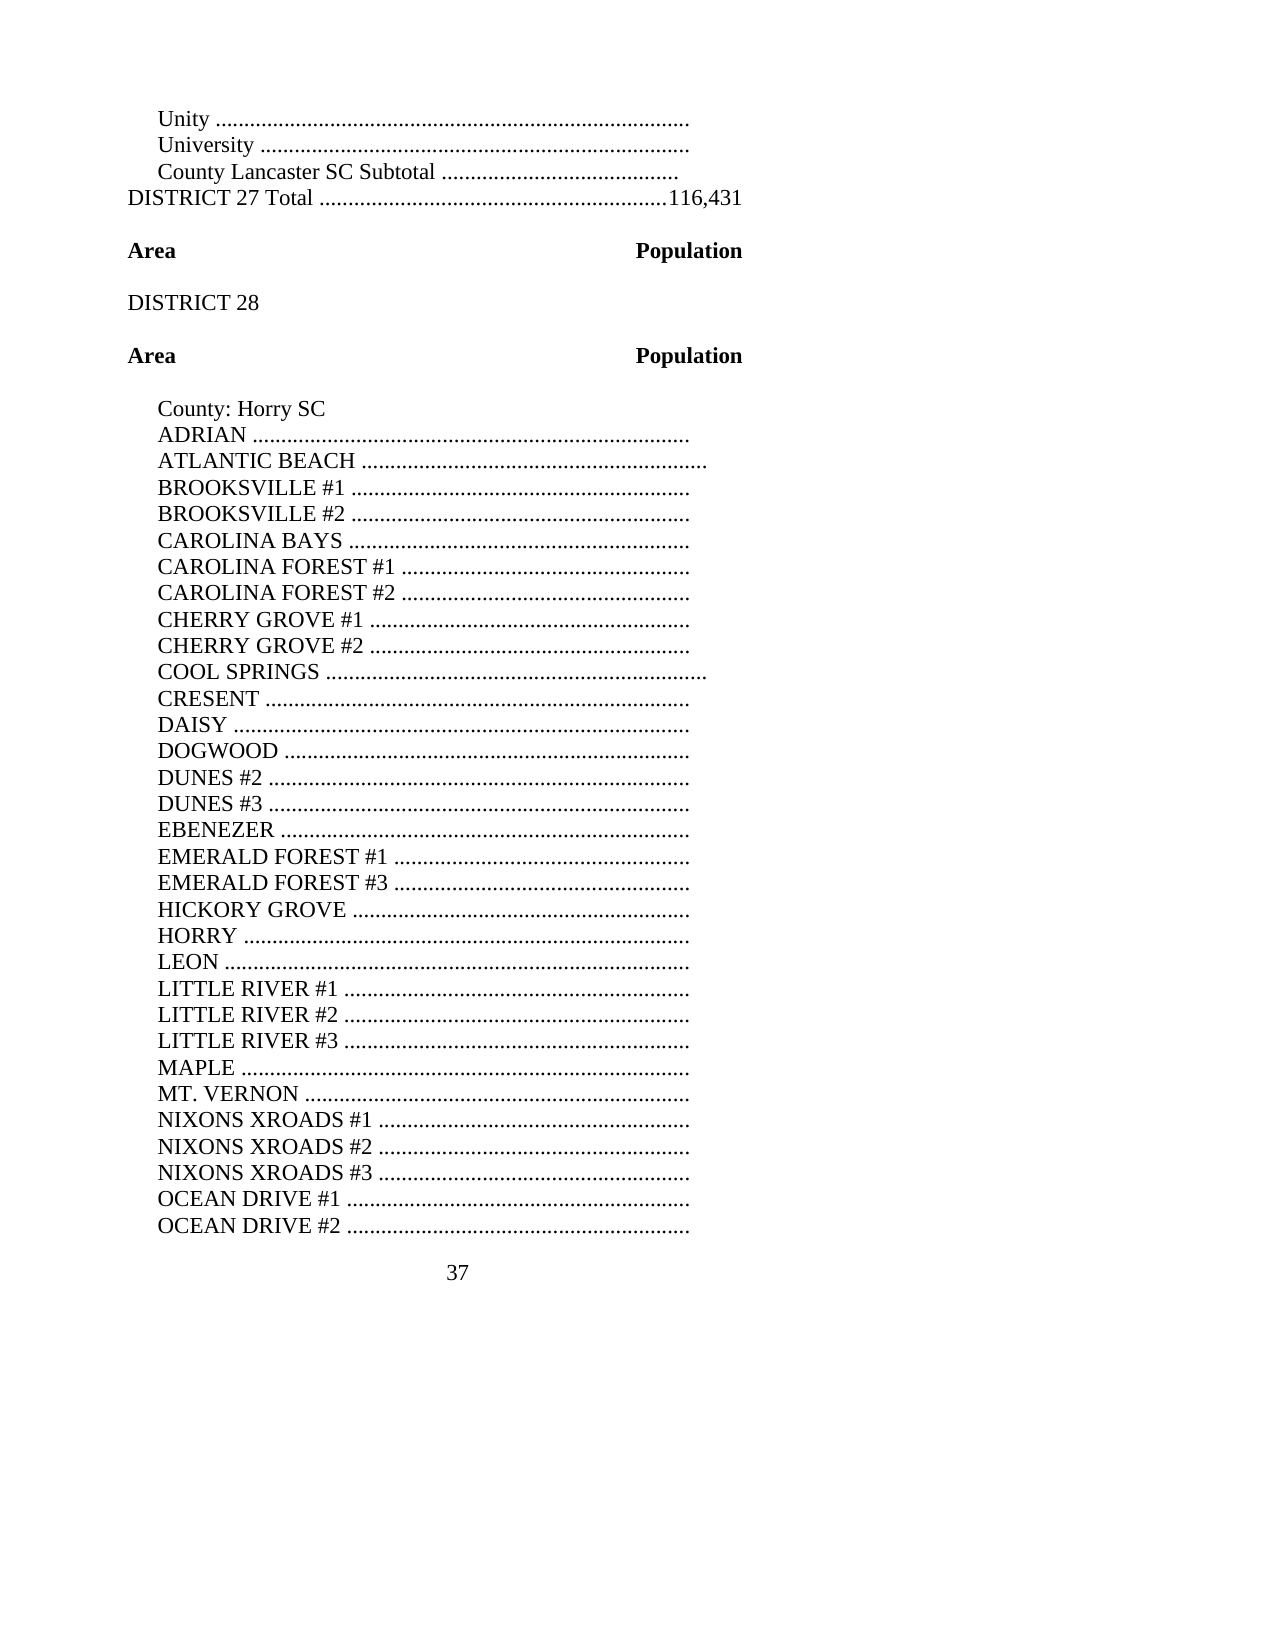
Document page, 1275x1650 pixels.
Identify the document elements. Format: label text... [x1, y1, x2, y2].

text University 1,761 [157, 131, 663, 158]
text CRESENT 2,463 [157, 685, 663, 711]
text DISTRICT 28 [127, 289, 787, 316]
text DAISY 2,329 [157, 711, 663, 737]
text DISTRICT 27 Total 116,431 [127, 184, 787, 210]
text County: Horry SC [157, 395, 663, 421]
text DUNES #3 1,246 [157, 790, 663, 817]
text CHERRY GROVE #1 3,035 [157, 606, 663, 632]
text CAROLINA BAYS 3,534 [157, 527, 663, 553]
text HICKORY GROVE 2,334 [157, 896, 663, 922]
text CHERRY GROVE #2 1,554 [157, 632, 663, 658]
text LITTLE RIVER #3 2,014 [157, 1027, 663, 1054]
text LITTLE RIVER #2 4,425 [157, 1001, 663, 1027]
text LEON 2,435 [157, 948, 663, 975]
text NIXONS XROADS #3 2,452 [157, 1159, 663, 1186]
text MT. VERNON 1,028 [157, 1080, 663, 1106]
text BROOKSVILLE #2 1,727 [157, 500, 663, 527]
text OCEAN DRIVE #1 2,720 [157, 1186, 663, 1212]
text EMERALD FOREST #1 4,136 [157, 843, 663, 869]
text ADRIAN 3,879 [157, 421, 663, 448]
text DOGWOOD 2,167 [157, 737, 663, 764]
text MAPLE 2,147 [157, 1054, 663, 1080]
text ATLANTIC BEACH 246 [157, 448, 663, 474]
text County Lancaster SC Subtotal 55,045 [157, 158, 663, 184]
text Area Population [127, 237, 787, 263]
text NIXONS XROADS #1 3,233 [157, 1106, 663, 1133]
text HORRY 2,121 [157, 922, 663, 948]
text CAROLINA FOREST #1 4,796 [157, 553, 663, 579]
text BROOKSVILLE #1 4,354 [157, 474, 663, 500]
text EBENEZER 2,832 [157, 817, 663, 843]
text OCEAN DRIVE #2 2,024 [157, 1212, 663, 1238]
text NIXONS XROADS #2 4,312 [157, 1133, 663, 1159]
text COOL SPRINGS 819 [157, 658, 663, 685]
text EMERALD FOREST #3 5,088 [157, 869, 663, 896]
text CAROLINA FOREST #2 3,046 [157, 579, 663, 606]
text Area Population [127, 342, 787, 368]
text DUNES #2 2,274 [157, 764, 663, 790]
text Unity 2,033 [157, 105, 663, 131]
text LITTLE RIVER #1 2,524 [157, 975, 663, 1001]
